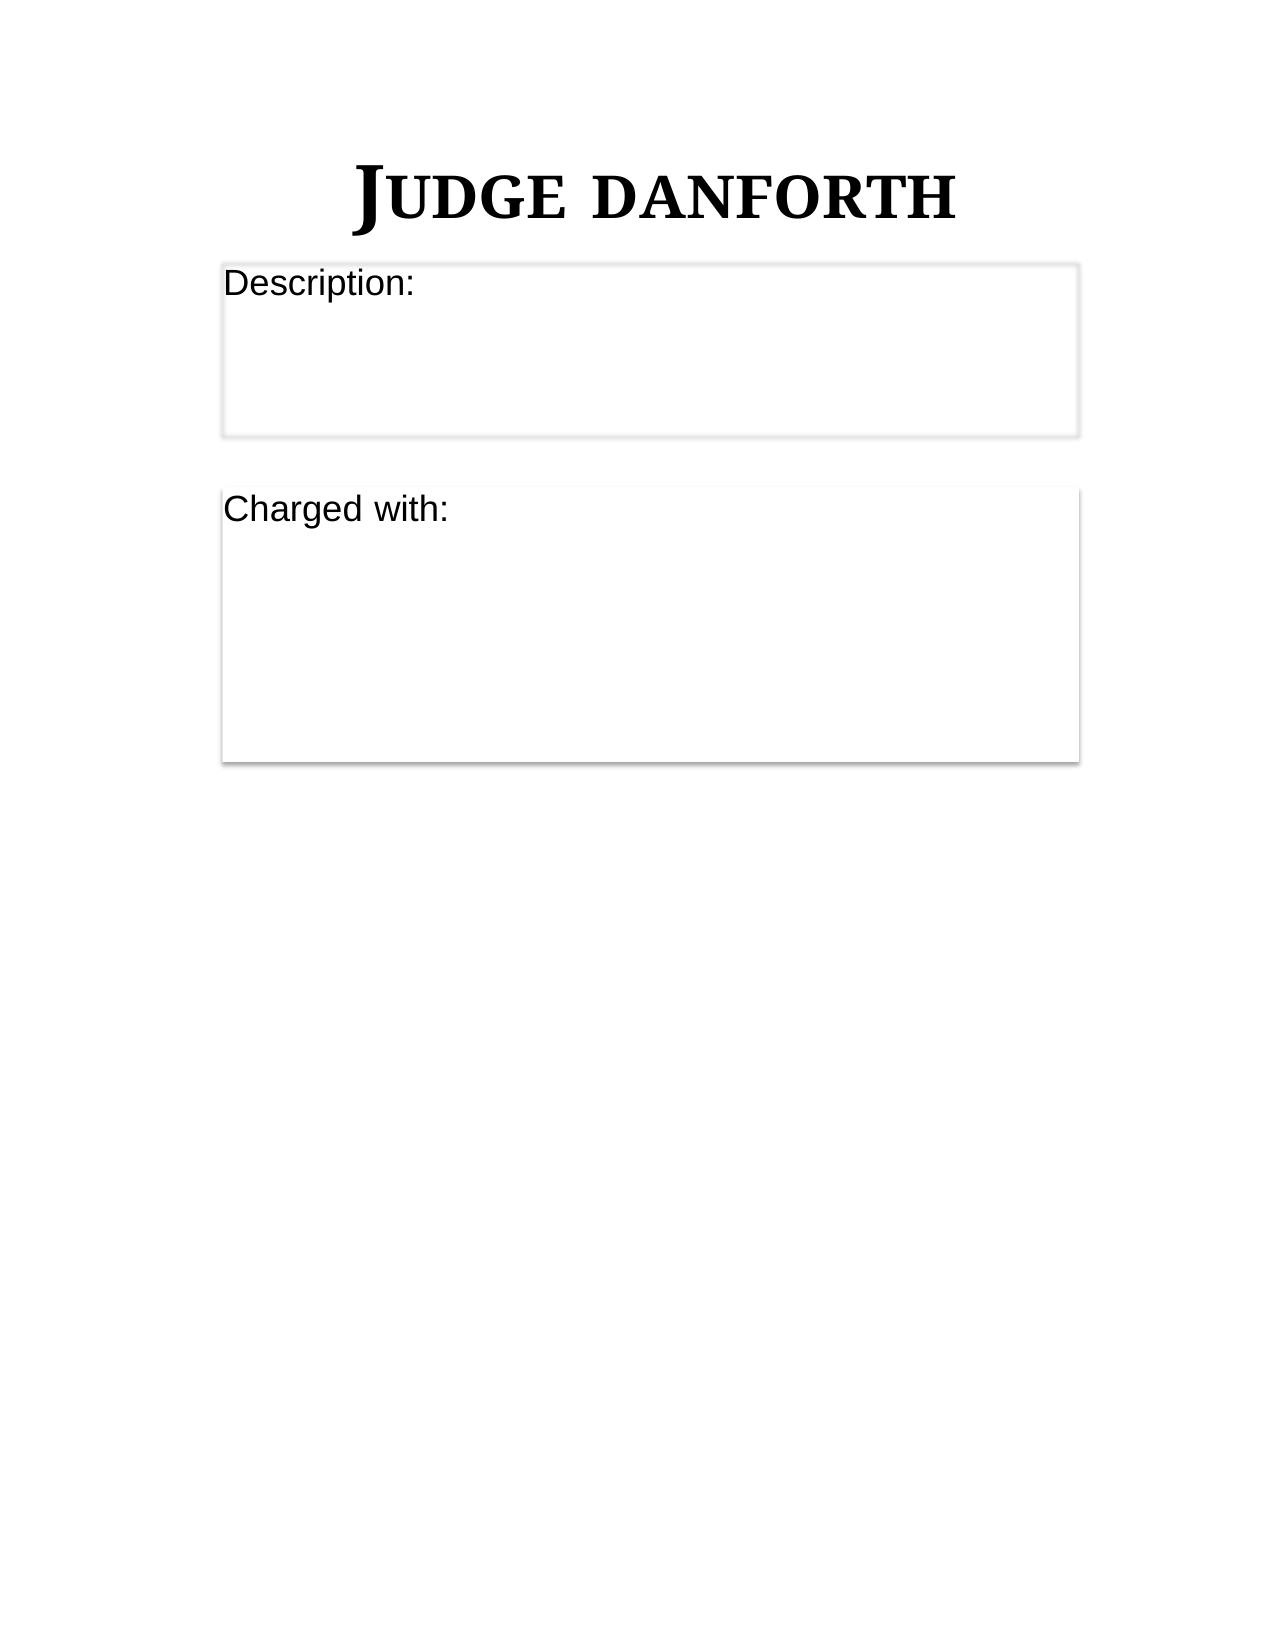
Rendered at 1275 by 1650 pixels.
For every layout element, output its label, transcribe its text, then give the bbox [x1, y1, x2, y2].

picture [214, 256, 1087, 445]
text Judge danforth [146, 139, 1165, 240]
picture [214, 482, 1087, 773]
